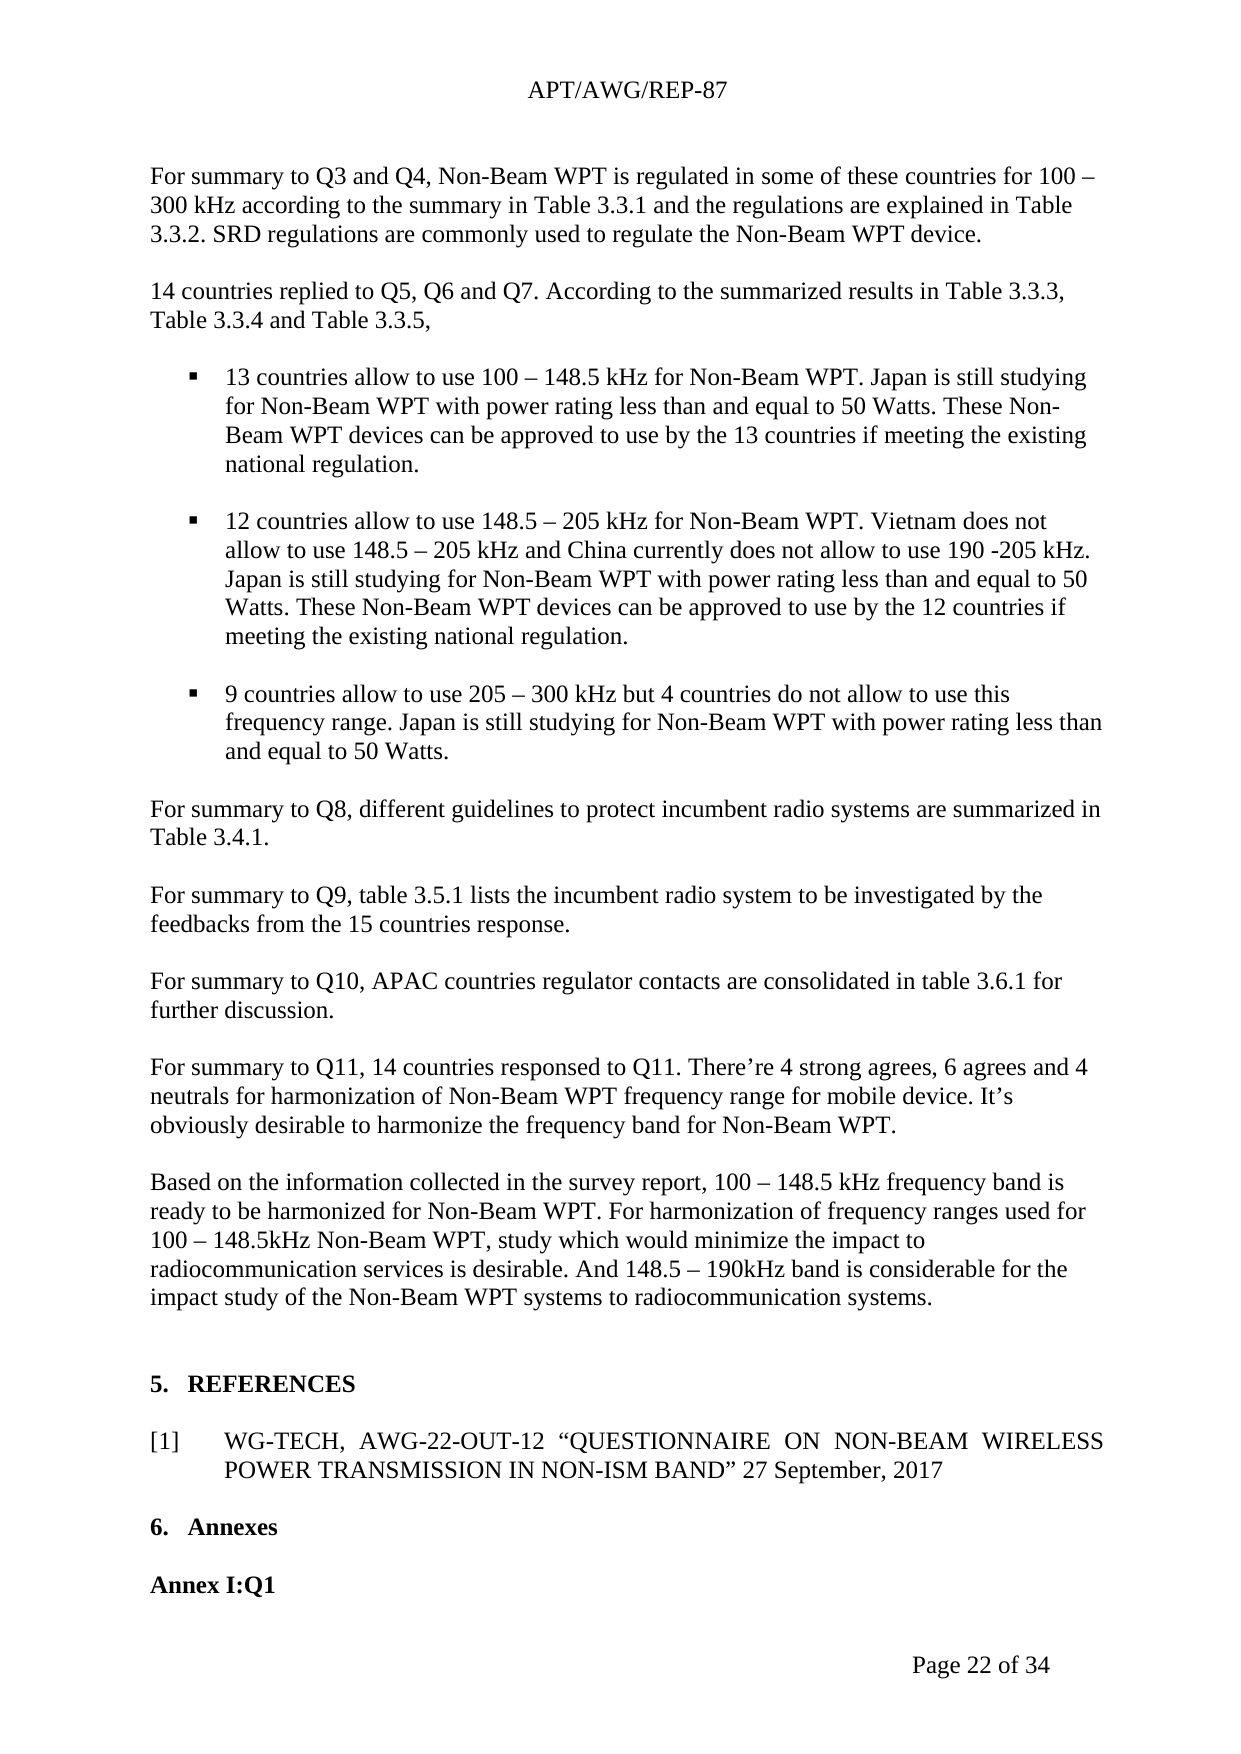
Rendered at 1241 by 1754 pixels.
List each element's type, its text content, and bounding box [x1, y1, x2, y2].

text Based on the information collected in the survey report, 100 – 148.5 kHz frequency band is ready to be harmonized for Non-Beam WPT. For harmonization of frequency ranges used for 100 – 148.5kHz Non-Beam WPT, study which would minimize the impact to radiocommunication services is desirable. And 148.5 – 190kHz band is considerable for the impact study of the Non-Beam WPT systems to radiocommunication systems. [150, 1167, 1105, 1311]
list 9 countries allow to use 205 – 300 kHz but 4 countries do not allow to use this frequency range. Japan is still studying for Non-Beam WPT with power rating less than and equal to 50 Watts. [187, 679, 1105, 765]
text For summary to Q11, 14 countries responsed to Q11. There’re 4 strong agrees, 6 agrees and 4 neutrals for harmonization of Non-Beam WPT frequency range for mobile device. It’s obviously desirable to harmonize the frequency band for Non-Beam WPT. [150, 1052, 1105, 1139]
text For summary to Q10, APAC countries regulator contacts are consolidated in table 3.6.1 for further discussion. [150, 966, 1105, 1024]
text For summary to Q3 and Q4, Non-Beam WPT is regulated in some of these countries for 100 – 300 kHz according to the summary in Table 3.3.1 and the regulations are explained in Table 3.3.2. SRD regulations are commonly used to regulate the Non-Beam WPT device. [150, 161, 1105, 247]
list 13 countries allow to use 100 – 148.5 kHz for Non-Beam WPT. Japan is still studying for Non-Beam WPT with power rating less than and equal to 50 Watts. These Non-Beam WPT devices can be approved to use by the 13 countries if meeting the existing national regulation. [187, 362, 1105, 477]
text For summary to Q8, different guidelines to protect incumbent radio systems are summarized in Table 3.4.1. [150, 794, 1105, 851]
list REFERENCES [150, 1369, 1105, 1397]
text 14 countries replied to Q5, Q6 and Q7. According to the summarized results in Table 3.3.3, Table 3.3.4 and Table 3.3.5, [150, 276, 1105, 334]
text [1] WG-TECH, AWG-22-OUT-12 “QUESTIONNAIRE ON NON-BEAM WIRELESS POWER TRANSMISSION IN NON-ISM BAND” 27 September, 2017 [150, 1426, 1105, 1484]
list Annexes [150, 1512, 1105, 1541]
text For summary to Q9, table 3.5.1 lists the incumbent radio system to be investigated by the feedbacks from the 15 countries response. [150, 880, 1105, 937]
text Annex I:Q1 [150, 1570, 1105, 1599]
list 12 countries allow to use 148.5 – 205 kHz for Non-Beam WPT. Vietnam does not allow to use 148.5 – 205 kHz and China currently does not allow to use 190 -205 kHz. Japan is still studying for Non-Beam WPT with power rating less than and equal to 50 Watts. These Non-Beam WPT devices can be approved to use by the 12 countries if meeting the existing national regulation. [187, 506, 1105, 650]
